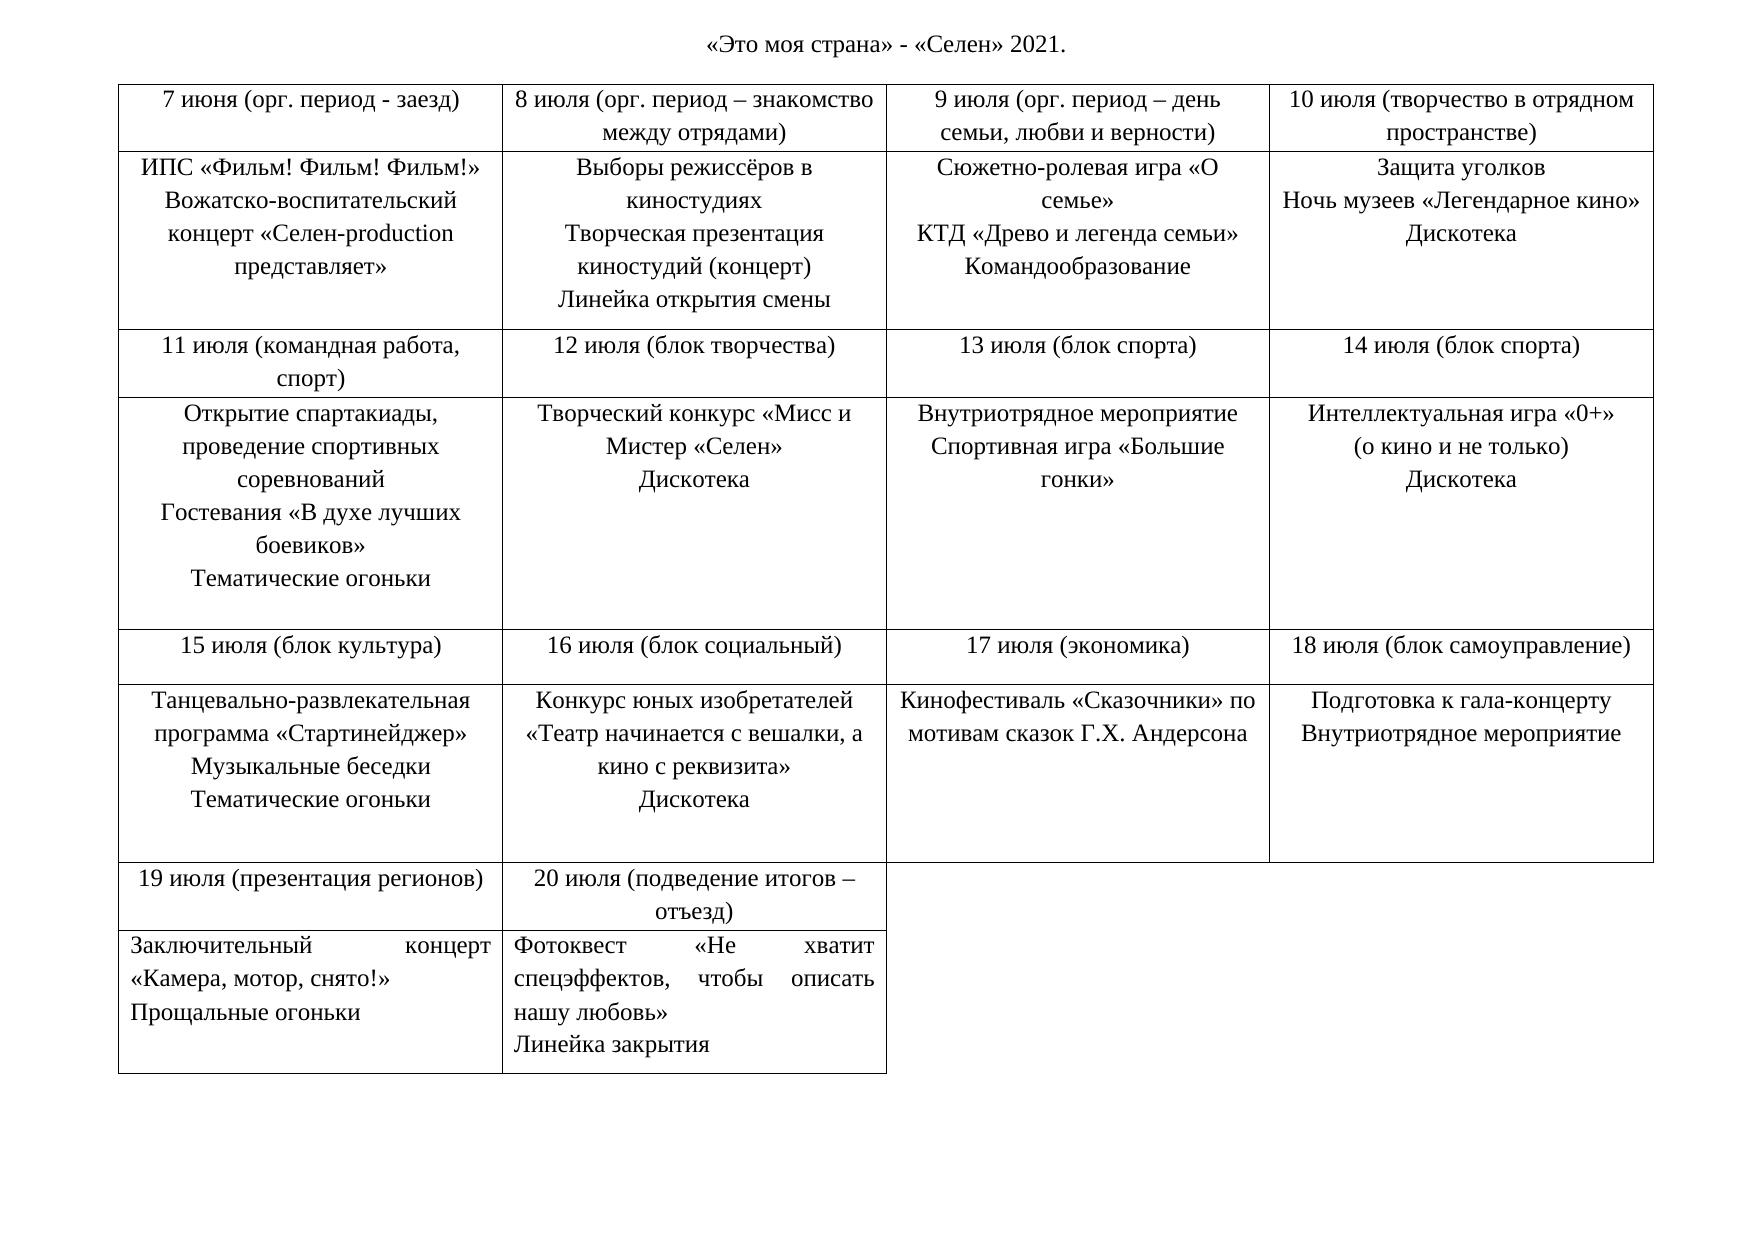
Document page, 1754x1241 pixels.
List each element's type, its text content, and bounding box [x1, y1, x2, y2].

table_cell 19 июля (презентация регионов) [119, 863, 502, 929]
table_cell 18 июля (блок самоуправление) [1270, 630, 1653, 684]
table_cell Выборы режиссёров в киностудиях Творческая презентация киностудий (концерт) Линейка открытия смены [503, 152, 886, 329]
table_cell Кинофестиваль «Сказочники» по мотивам сказок Г.Х. Андерсона [887, 685, 1269, 862]
table_cell Внутриотрядное мероприятие Спортивная игра «Большие гонки» [887, 398, 1269, 629]
table_cell 15 июля (блок культура) [119, 630, 502, 684]
table_header 8 июля (орг. период – знакомство между отрядами) [503, 85, 886, 151]
table_cell 12 июля (блок творчества) [503, 330, 886, 397]
table_cell Открытие спартакиады, проведение спортивных соревнований Гостевания «В духе лучших боевиков» Тематические огоньки [119, 398, 502, 629]
table_header 7 июня (орг. период - заезд) [119, 85, 502, 151]
table_cell Защита уголков Ночь музеев «Легендарное кино» Дискотека [1270, 152, 1653, 329]
table_cell Подготовка к гала-концерту Внутриотрядное мероприятие [1270, 685, 1653, 862]
table_cell 17 июля (экономика) [887, 630, 1269, 684]
table_cell Конкурс юных изобретателей «Театр начинается с вешалки, а кино с реквизита» Дискотека [503, 685, 886, 862]
table_cell Интеллектуальная игра «0+» (о кино и не только) Дискотека [1270, 398, 1653, 629]
table_cell Сюжетно-ролевая игра «О семье» КТД «Древо и легенда семьи» Командообразование [887, 152, 1269, 329]
table_cell 11 июля (командная работа, спорт) [119, 330, 502, 397]
text «Это моя страна» - «Селен» 2021. [74, 29, 1698, 58]
table_cell Творческий конкурс «Мисс и Мистер «Селен» Дискотека [503, 398, 886, 629]
table_header 9 июля (орг. период – день семьи, любви и верности) [887, 85, 1269, 151]
table_cell 14 июля (блок спорта) [1270, 330, 1653, 397]
table_header 10 июля (творчество в отрядном пространстве) [1270, 85, 1653, 151]
table_cell Фотоквест «Не хватит спецэффектов, чтобы описать нашу любовь» Линейка закрытия [503, 931, 886, 1073]
table_cell 16 июля (блок социальный) [503, 630, 886, 684]
table_cell Заключительный концерт «Камера, мотор, снято!» Прощальные огоньки [119, 931, 502, 1073]
table_cell 20 июля (подведение итогов –отъезд) [503, 863, 886, 929]
table_cell Танцевально-развлекательная программа «Стартинейджер» Музыкальные беседки Тематические огоньки [119, 685, 502, 862]
table_cell ИПС «Фильм! Фильм! Фильм!» Вожатско-воспитательский концерт «Селен-production представляет» [119, 152, 502, 329]
table_cell 13 июля (блок спорта) [887, 330, 1269, 397]
